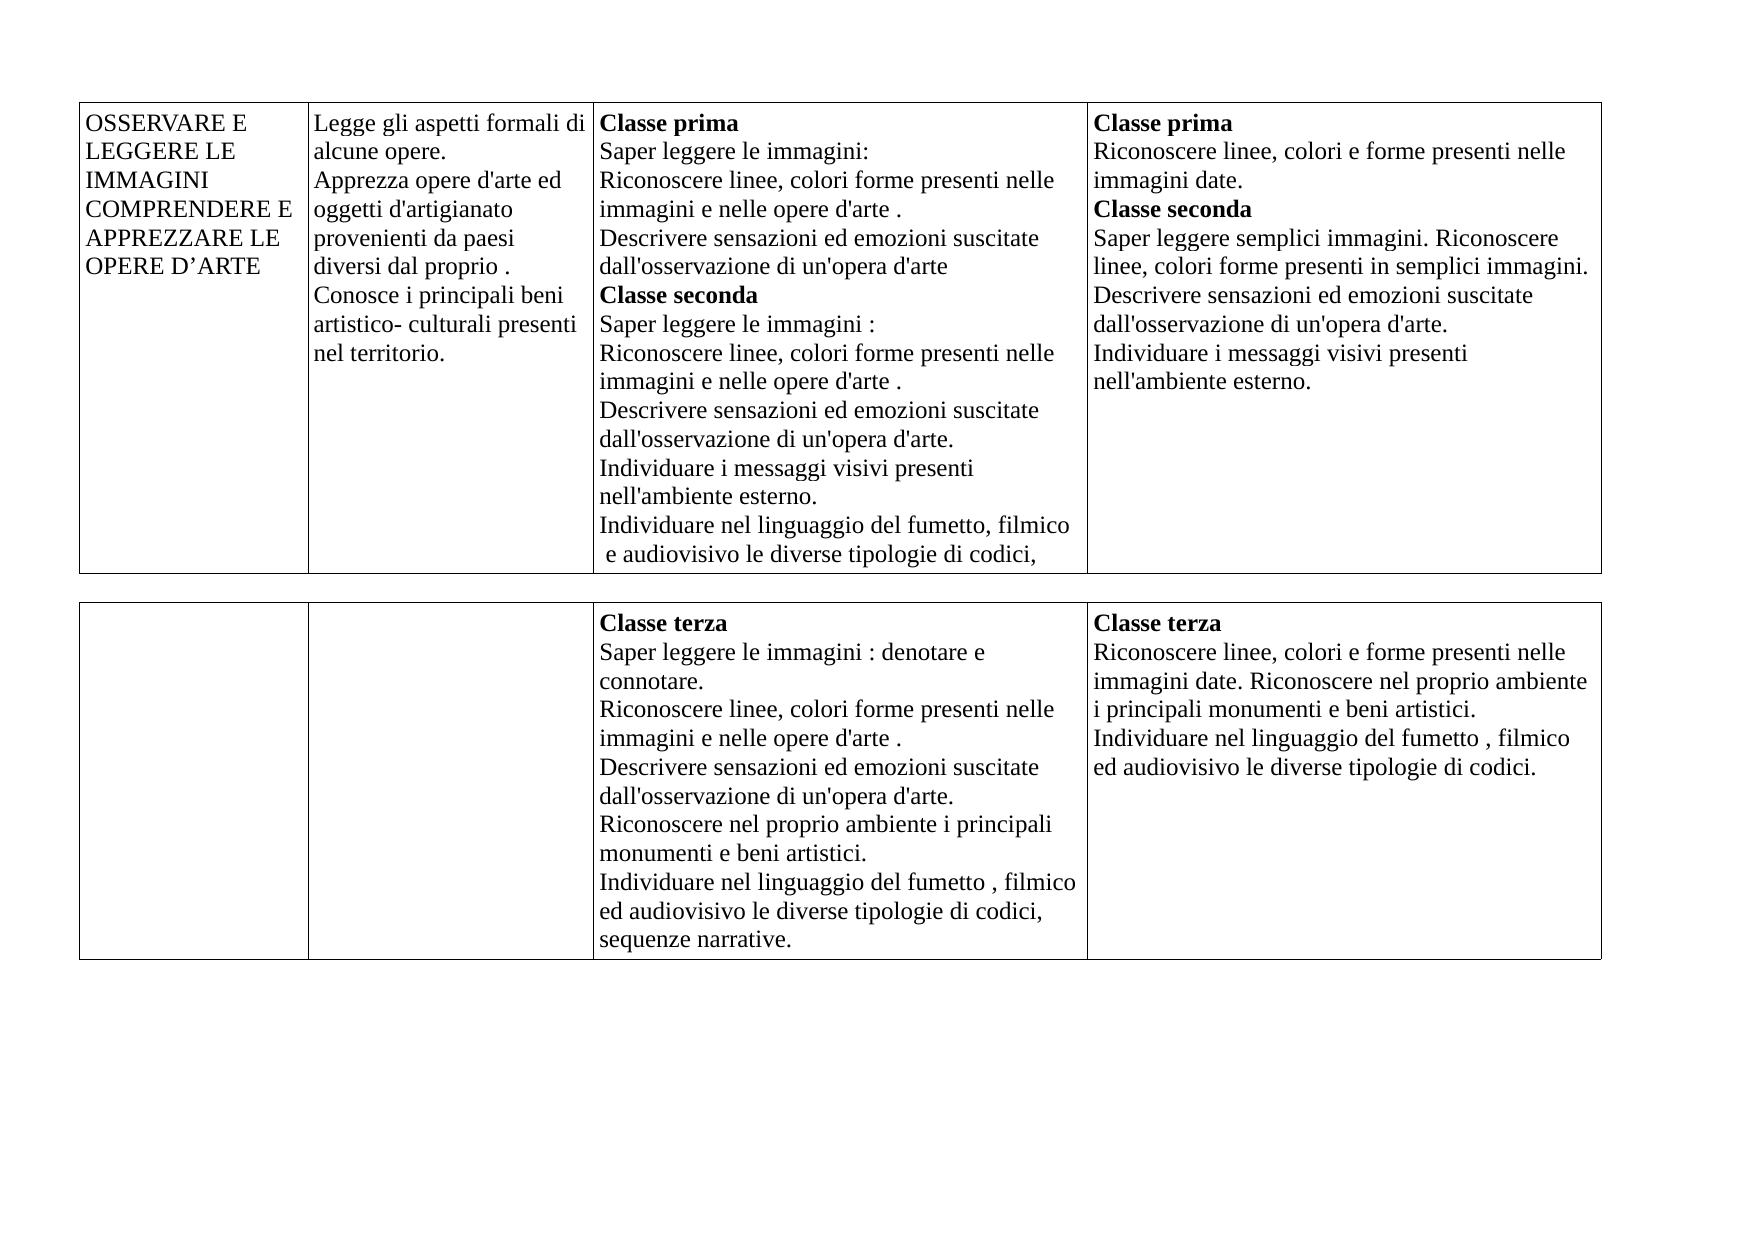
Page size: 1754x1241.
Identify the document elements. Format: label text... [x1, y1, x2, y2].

table_header OSSERVARE E LEGGERE LE IMMAGINI COMPRENDERE E APPREZZARE LE OPERE D’ARTE [80, 103, 308, 573]
table_header Classe prima Riconoscere linee, colori e forme presenti nelle immagini date. Classe seconda Saper leggere semplici immagini. Riconoscere linee, colori forme presenti in semplici immagini. Descrivere sensazioni ed emozioni suscitate dall'osservazione di un'opera d'arte. Individuare i messaggi visivi presenti nell'ambiente esterno. [1088, 103, 1601, 573]
table_header [80, 603, 308, 959]
table_header Legge gli aspetti formali di alcune opere. Apprezza opere d'arte ed oggetti d'artigianato provenienti da paesi diversi dal proprio . Conosce i principali beni artistico- culturali presenti nel territorio. [309, 103, 593, 573]
table_header Classe terza Saper leggere le immagini : denotare e connotare. Riconoscere linee, colori forme presenti nelle immagini e nelle opere d'arte . Descrivere sensazioni ed emozioni suscitate dall'osservazione di un'opera d'arte. Riconoscere nel proprio ambiente i principali monumenti e beni artistici. Individuare nel linguaggio del fumetto , filmico ed audiovisivo le diverse tipologie di codici, sequenze narrative. [594, 603, 1087, 959]
table_header Classe prima Saper leggere le immagini: Riconoscere linee, colori forme presenti nelle immagini e nelle opere d'arte . Descrivere sensazioni ed emozioni suscitate dall'osservazione di un'opera d'arte Classe seconda Saper leggere le immagini : Riconoscere linee, colori forme presenti nelle immagini e nelle opere d'arte . Descrivere sensazioni ed emozioni suscitate dall'osservazione di un'opera d'arte. Individuare i messaggi visivi presenti nell'ambiente esterno. Individuare nel linguaggio del fumetto, filmico e audiovisivo le diverse tipologie di codici, [594, 103, 1087, 573]
table_header Classe terza Riconoscere linee, colori e forme presenti nelle immagini date. Riconoscere nel proprio ambiente i principali monumenti e beni artistici. Individuare nel linguaggio del fumetto , filmico ed audiovisivo le diverse tipologie di codici. [1088, 603, 1601, 959]
table_header [309, 603, 593, 959]
